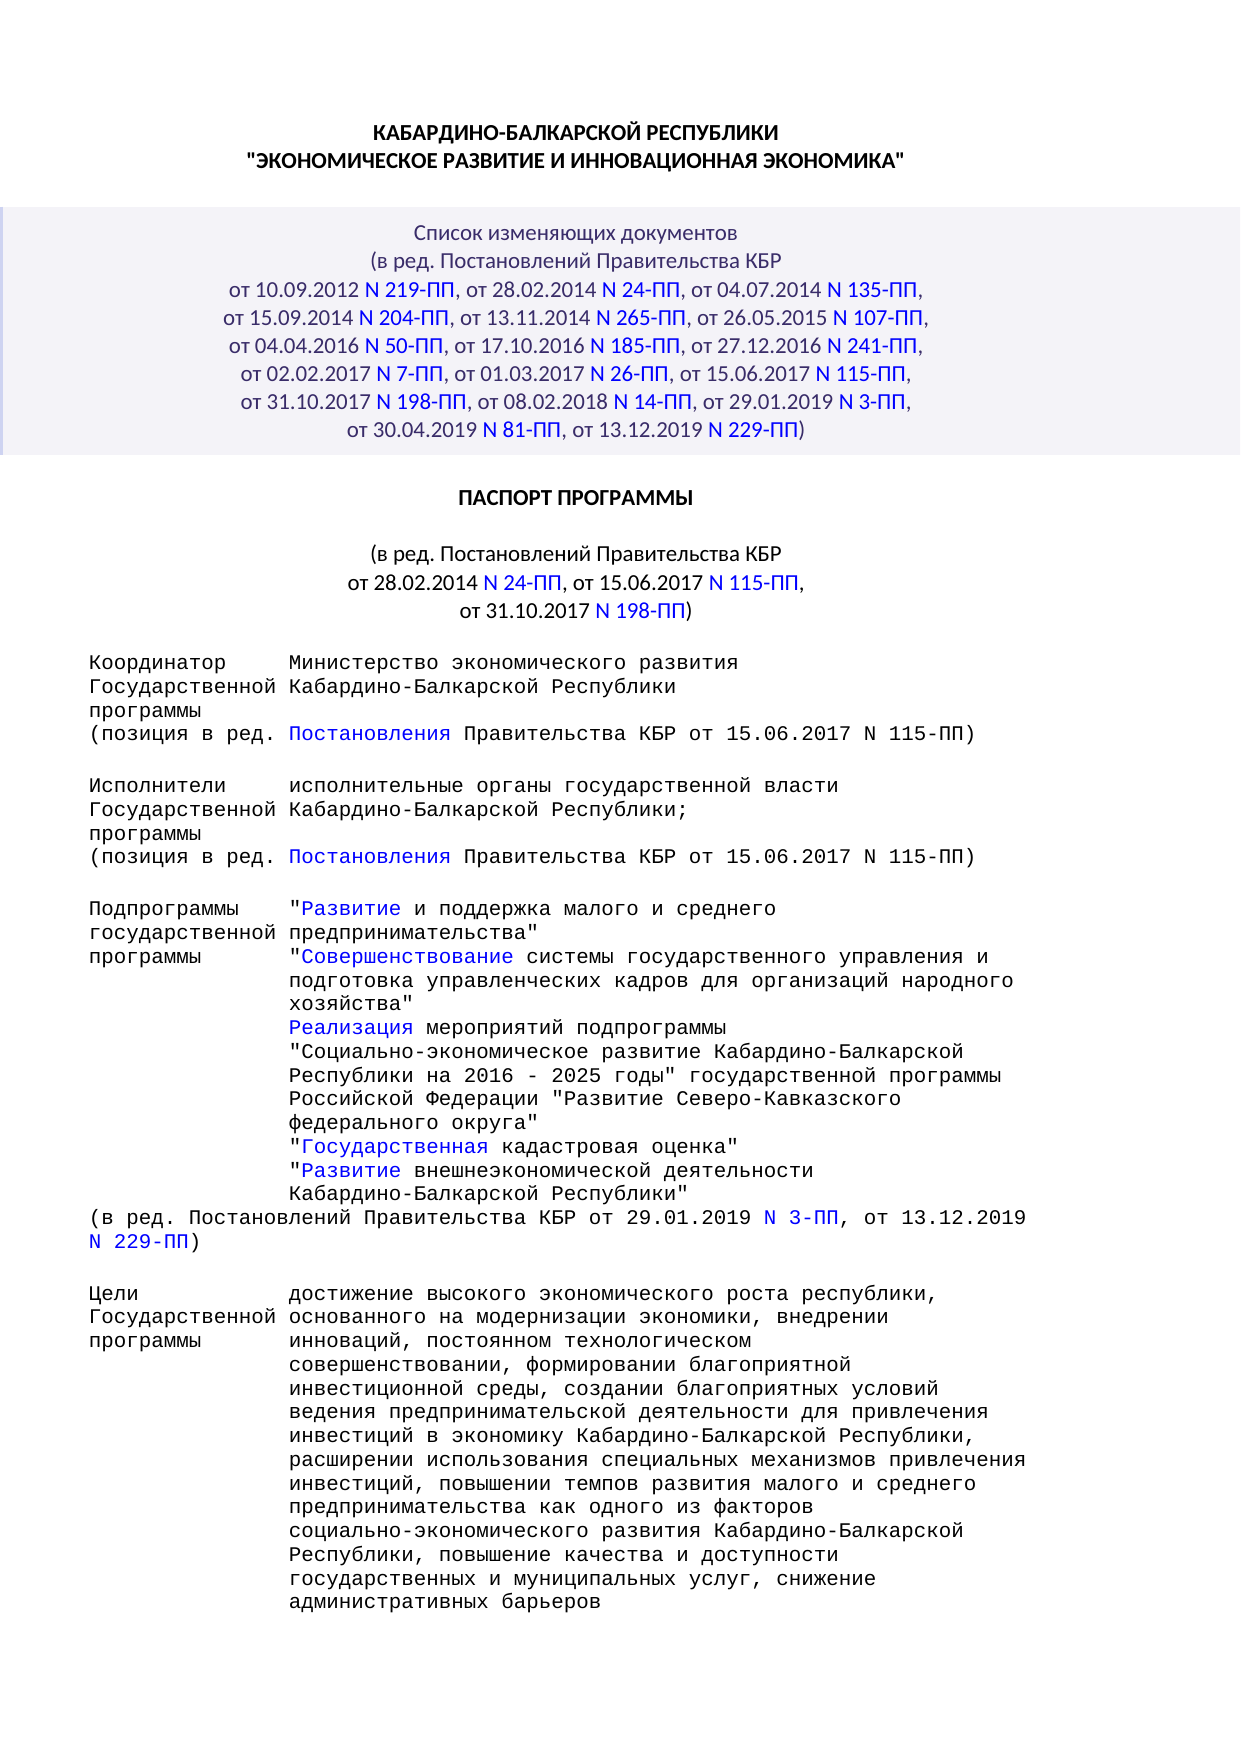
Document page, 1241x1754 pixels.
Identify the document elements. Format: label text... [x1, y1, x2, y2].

text "Развитие внешнеэкономической деятельности [89, 1159, 1063, 1183]
text Подпрограммы "Развитие и поддержка малого и среднего [89, 898, 1063, 922]
text Республики, повышение качества и доступности [89, 1544, 1063, 1568]
text Цели достижение высокого экономического роста республики, [89, 1283, 1063, 1306]
text Государственной Кабардино-Балкарской Республики [89, 676, 1063, 699]
text программы [89, 823, 1063, 846]
text программы инноваций, постоянном технологическом [89, 1330, 1063, 1354]
text инвестиций в экономику Кабардино-Балкарской Республики, [89, 1425, 1063, 1449]
text Государственной основанного на модернизации экономики, внедрении [89, 1306, 1063, 1330]
text Российской Федерации "Развитие Северо-Кавказского [89, 1088, 1063, 1112]
text предпринимательства как одного из факторов [89, 1496, 1063, 1520]
text "Государственная кадастровая оценка" [89, 1136, 1063, 1159]
text Реализация мероприятий подпрограммы [89, 1017, 1063, 1041]
text (в ред. Постановлений Правительства КБР от 29.01.2019 N 3-ПП, от 13.12.2019 [89, 1207, 1063, 1231]
text административных барьеров [89, 1591, 1063, 1615]
text социально-экономического развития Кабардино-Балкарской [89, 1520, 1063, 1544]
text государственных и муниципальных услуг, снижение [89, 1568, 1063, 1591]
text от 31.10.2017 N 198-ПП) [89, 596, 1063, 624]
text расширении использования специальных механизмов привлечения [89, 1449, 1063, 1473]
text N 229-ПП) [89, 1231, 1063, 1254]
text государственной предпринимательства" [89, 922, 1063, 946]
text Кабардино-Балкарской Республики" [89, 1183, 1063, 1207]
text Координатор Министерство экономического развития [89, 652, 1063, 676]
text (позиция в ред. Постановления Правительства КБР от 15.06.2017 N 115-ПП) [89, 723, 1063, 747]
text ПАСПОРТ ПРОГРАММЫ [89, 483, 1063, 511]
text Государственной Кабардино-Балкарской Республики; [89, 799, 1063, 823]
table_header Список изменяющих документов (в ред. Постановлений Правительства КБР от 10.09.2012 N 219-ПП, от 28.02.2014 N 24-ПП, от 04.07.2014 N 135-ПП, от 15.09.2014 N 204-ПП, от 13.11.2014 N 265-ПП, от 26.05.2015 N 107-ПП, от 04.04.2016 N 50-ПП, от 17.10.2016 N 185-ПП, от 27.12.2016 N 241-ПП, от 02.02.2017 N 7-ПП, от 01.03.2017 N 26-ПП, от 15.06.2017 N 115-ПП, от 31.10.2017 N 198-ПП, от 08.02.2018 N 14-ПП, от 29.01.2019 N 3-ПП, от 30.04.2019 N 81-ПП, от 13.12.2019 N 229-ПП) [3, 207, 1237, 455]
text "ЭКОНОМИЧЕСКОЕ РАЗВИТИЕ И ИННОВАЦИОННАЯ ЭКОНОМИКА" [89, 146, 1063, 174]
text Республики на 2016 - 2025 годы" государственной программы [89, 1064, 1063, 1088]
text инвестиционной среды, создании благоприятных условий [89, 1378, 1063, 1401]
text ведения предпринимательской деятельности для привлечения [89, 1401, 1063, 1425]
text от 28.02.2014 N 24-ПП, от 15.06.2017 N 115-ПП, [89, 568, 1063, 596]
text КАБАРДИНО-БАЛКАРСКОЙ РЕСПУБЛИКИ [89, 118, 1063, 146]
text программы [89, 699, 1063, 723]
text "Социально-экономическое развитие Кабардино-Балкарской [89, 1041, 1063, 1064]
text хозяйства" [89, 993, 1063, 1017]
text Исполнители исполнительные органы государственной власти [89, 775, 1063, 799]
text подготовка управленческих кадров для организаций народного [89, 969, 1063, 993]
text (позиция в ред. Постановления Правительства КБР от 15.06.2017 N 115-ПП) [89, 846, 1063, 870]
text федерального округа" [89, 1112, 1063, 1136]
text (в ред. Постановлений Правительства КБР [89, 539, 1063, 568]
text совершенствовании, формировании благоприятной [89, 1354, 1063, 1378]
text инвестиций, повышении темпов развития малого и среднего [89, 1473, 1063, 1496]
text программы "Совершенствование системы государственного управления и [89, 946, 1063, 969]
